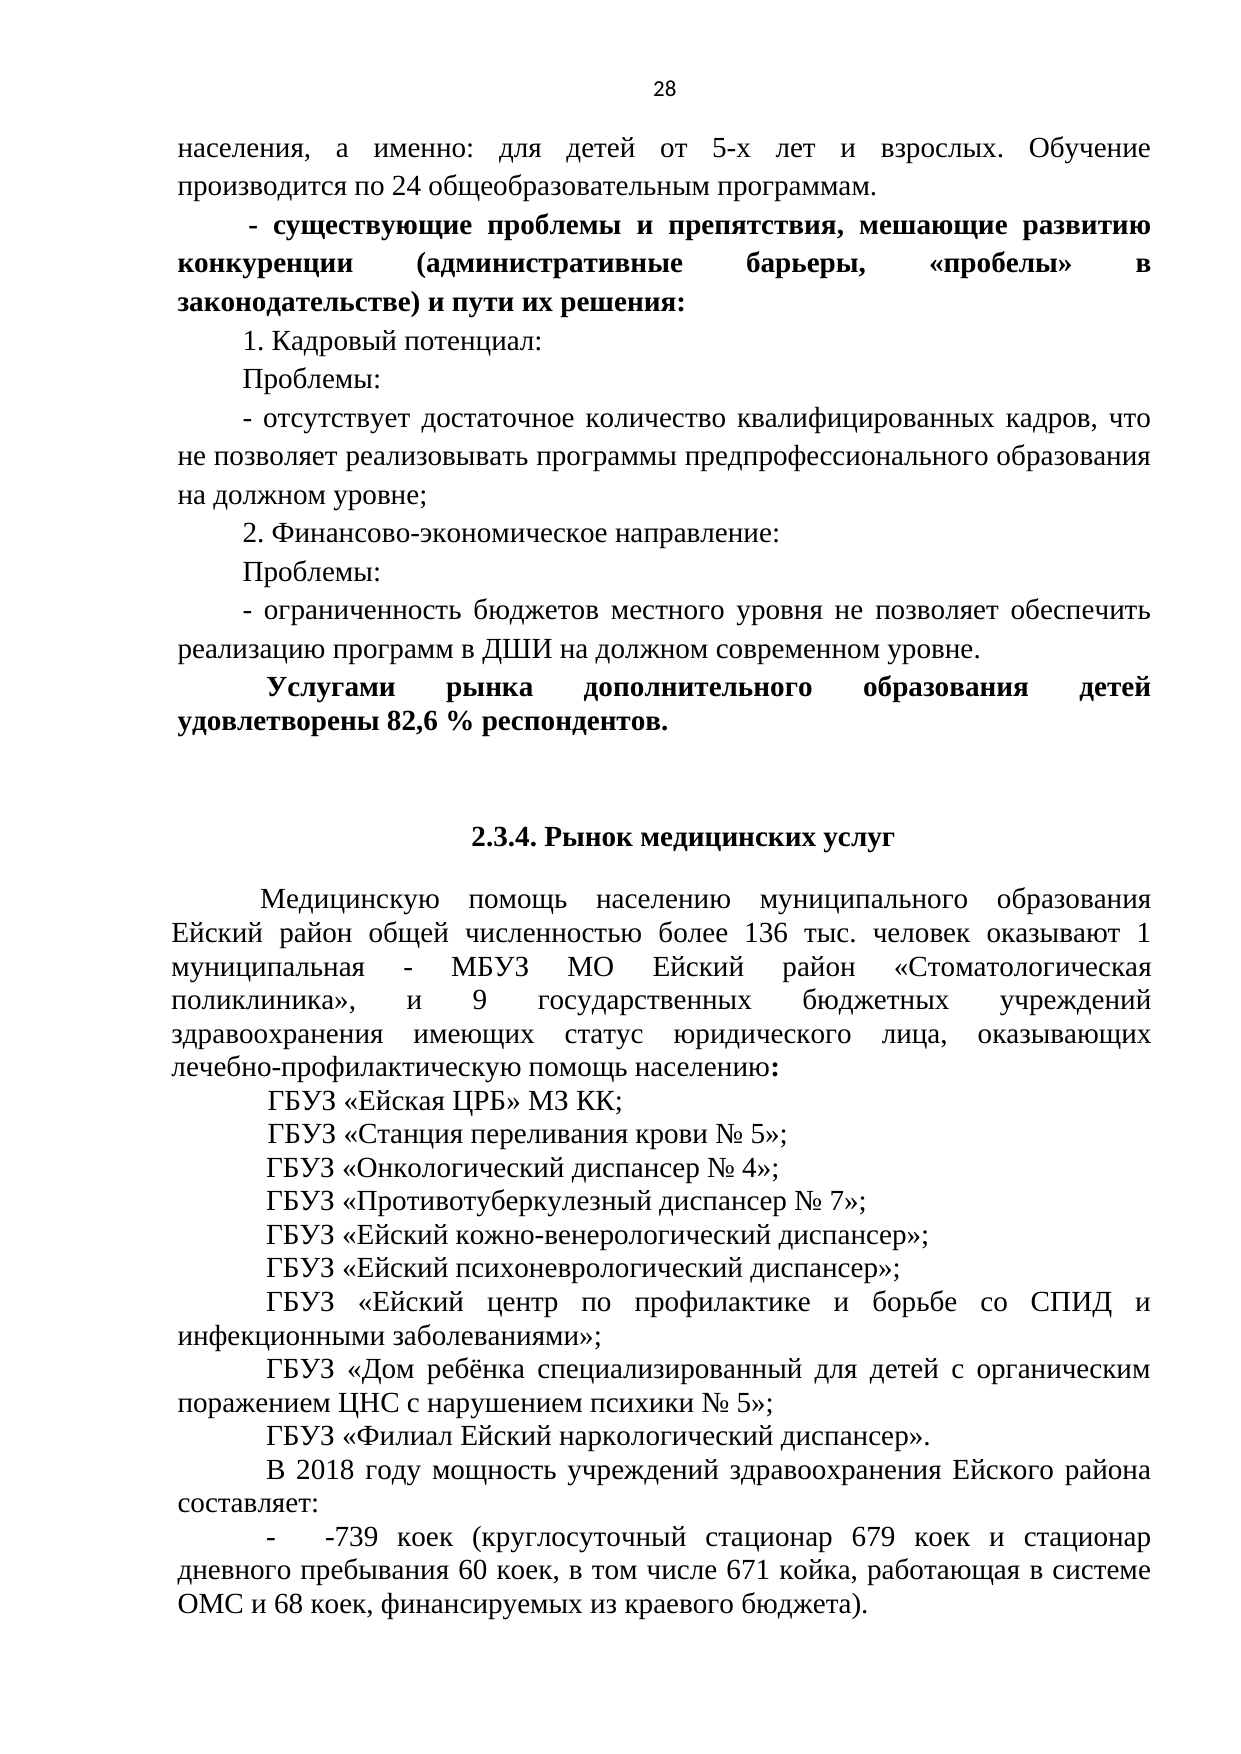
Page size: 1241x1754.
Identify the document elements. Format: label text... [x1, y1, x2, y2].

text 2. Финансово-экономическое направление: [177, 515, 1152, 549]
text - ограниченность бюджетов местного уровня не позволяет обеспечить реализацию программ в ДШИ на должном современном уровне. [177, 592, 1152, 664]
text ГБУЗ «Ейский психоневрологический диспансер»; [177, 1251, 1152, 1284]
text ГБУЗ «Станция переливания крови № 5»; [171, 1116, 1152, 1150]
text Медицинскую помощь населению муниципального образования Ейский район общей численностью более 136 тыс. человек оказывают 1 муниципальная - МБУЗ МО Ейский район «Стоматологическая поликлиника», и 9 государственных бюджетных учреждений здравоохранения имеющих статус юридического лица, оказывающих лечебно-профилактическую помощь населению: [171, 882, 1152, 1083]
text Проблемы: [177, 361, 1152, 395]
text - отсутствует достаточное количество квалифицированных кадров, что не позволяет реализовывать программы предпрофессионального образования на должном уровне; [177, 400, 1152, 510]
list -739 коек (круглосуточный стационар 679 коек и стационар дневного пребывания 60 коек, в том числе 671 койка, работающая в системе ОМС и 68 коек, финансируемых из краевого бюджета). [177, 1519, 1152, 1619]
text ГБУЗ «Дом ребёнка специализированный для детей с органическим поражением ЦНС с нарушением психики № 5»; [177, 1351, 1152, 1418]
text ГБУЗ «Онкологический диспансер № 4»; [177, 1150, 1152, 1183]
text В 2018 году мощность учреждений здравоохранения Ейского района составляет: [177, 1452, 1152, 1519]
text ГБУЗ «Противотуберкулезный диспансер № 7»; [177, 1183, 1152, 1217]
text ГБУЗ «Ейская ЦРБ» МЗ КК; [171, 1083, 1152, 1116]
text Услугами рынка дополнительного образования детей удовлетворены 82,6 % респондентов. [177, 669, 1152, 737]
text ГБУЗ «Филиал Ейский наркологический диспансер». [177, 1418, 1152, 1452]
text ГБУЗ «Ейский кожно-венерологический диспансер»; [177, 1217, 1152, 1251]
text 1. Кадровый потенциал: [177, 323, 1152, 356]
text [177, 130, 1152, 202]
text 2.3.4. Рынок медицинских услуг [215, 819, 1152, 852]
text ГБУЗ «Ейский центр по профилактике и борьбе со СПИД и инфекционными заболеваниями»; [177, 1284, 1152, 1351]
text Проблемы: [177, 554, 1152, 587]
text - существующие проблемы и препятствия, мешающие развитию конкуренции (административные барьеры, «пробелы» в законодательстве) и пути их решения: [177, 207, 1152, 318]
